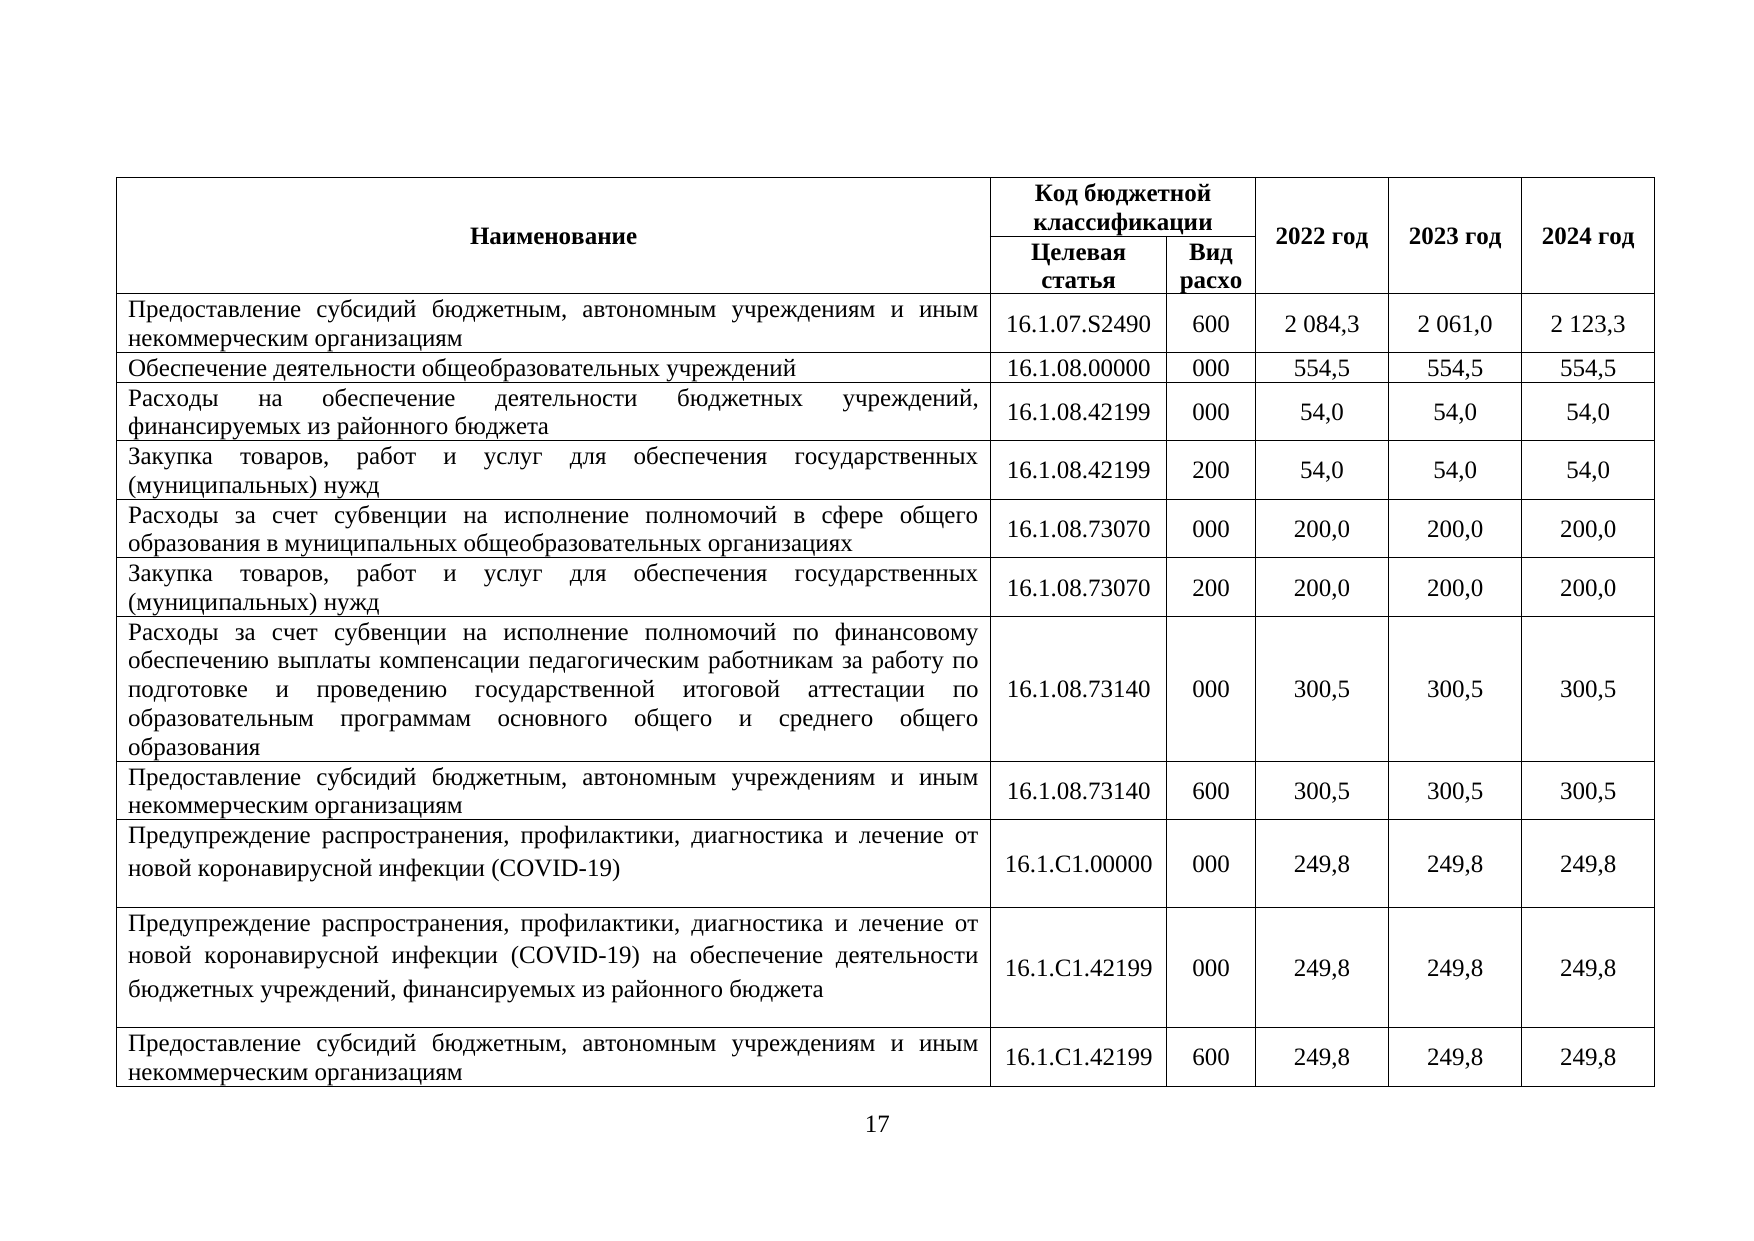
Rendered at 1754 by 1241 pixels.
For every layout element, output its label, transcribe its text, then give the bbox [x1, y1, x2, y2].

table_cell Закупка товаров, работ и услуг для обеспечения государственных (муниципальных) нужд [117, 441, 990, 499]
table_cell 2 123,3 [1522, 294, 1654, 352]
table_cell 000 [1167, 383, 1255, 440]
table_cell Вид расходов [1167, 237, 1255, 293]
table_cell Обеспечение деятельности общеобразовательных учреждений [117, 353, 990, 382]
table_cell 54,0 [1522, 441, 1654, 499]
table_cell 16.1.08.42199 [991, 383, 1166, 440]
table_cell 16.1.07.S2490 [991, 294, 1166, 352]
table_cell 54,0 [1256, 383, 1388, 440]
table_cell 000 [1167, 353, 1255, 382]
table_cell 16.1.08.00000 [991, 353, 1166, 382]
table_cell Расходы за счет субвенции на исполнение полномочий в сфере общего образования в муниципальных общеобразовательных организациях [117, 500, 990, 557]
table_cell 249,8 [1389, 908, 1521, 1027]
table_cell 000 [1167, 617, 1255, 761]
table_cell 249,8 [1389, 820, 1521, 907]
table_cell 249,8 [1256, 820, 1388, 907]
table_cell Предоставление субсидий бюджетным, автономным учреждениям и иным некоммерческим организациям [117, 762, 990, 819]
table_cell Предоставление субсидий бюджетным, автономным учреждениям и иным некоммерческим организациям [117, 294, 990, 352]
table_cell 249,8 [1522, 1028, 1654, 1086]
table_cell 200,0 [1389, 500, 1521, 557]
table_cell 200,0 [1256, 500, 1388, 557]
table_cell 300,5 [1522, 617, 1654, 761]
table_cell 554,5 [1256, 353, 1388, 382]
table_cell 54,0 [1256, 441, 1388, 499]
table_cell 16.1.08.42199 [991, 441, 1166, 499]
table_cell 249,8 [1256, 1028, 1388, 1086]
table_cell Предупреждение распространения, профилактики, диагностика и лечение от новой коронавирусной инфекции (COVID-19) на обеспечение деятельности бюджетных учреждений, финансируемых из районного бюджета [117, 908, 990, 1027]
table_cell 200,0 [1522, 558, 1654, 616]
table_cell 54,0 [1389, 441, 1521, 499]
table_cell Расходы за счет субвенции на исполнение полномочий по финансовому обеспечению выплаты компенсации педагогическим работникам за работу по подготовке и проведению государственной итоговой аттестации по образовательным программам основного общего и среднего общего образования [117, 617, 990, 761]
table_cell 249,8 [1522, 908, 1654, 1027]
table_cell 300,5 [1389, 762, 1521, 819]
table_cell 16.1.08.73070 [991, 500, 1166, 557]
table_cell Предупреждение распространения, профилактики, диагностика и лечение от новой коронавирусной инфекции (COVID-19) [117, 820, 990, 907]
table_header 2024 год [1522, 178, 1654, 293]
table_cell 554,5 [1522, 353, 1654, 382]
table_cell 200,0 [1389, 558, 1521, 616]
table_cell 16.1.С1.42199 [991, 908, 1166, 1027]
table_cell 249,8 [1389, 1028, 1521, 1086]
table_cell 16.1.С1.00000 [991, 820, 1166, 907]
table_header Наименование [117, 178, 990, 293]
table_header Код бюджетной классификации [991, 178, 1255, 236]
table_cell 54,0 [1522, 383, 1654, 440]
table_cell 200,0 [1522, 500, 1654, 557]
table_cell 300,5 [1389, 617, 1521, 761]
table_cell Расходы на обеспечение деятельности бюджетных учреждений, финансируемых из районного бюджета [117, 383, 990, 440]
table_cell 200 [1167, 558, 1255, 616]
table_cell 300,5 [1256, 762, 1388, 819]
table_cell Закупка товаров, работ и услуг для обеспечения государственных (муниципальных) нужд [117, 558, 990, 616]
table_cell Предоставление субсидий бюджетным, автономным учреждениям и иным некоммерческим организациям [117, 1028, 990, 1086]
table_cell 16.1.08.73140 [991, 617, 1166, 761]
table_cell 200 [1167, 441, 1255, 499]
table_cell 54,0 [1389, 383, 1521, 440]
table_cell Целевая статья расходов [991, 237, 1166, 293]
table_cell 249,8 [1256, 908, 1388, 1027]
table_cell 300,5 [1256, 617, 1388, 761]
table_cell 000 [1167, 908, 1255, 1027]
table_cell 200,0 [1256, 558, 1388, 616]
table_cell 2 084,3 [1256, 294, 1388, 352]
table_cell 600 [1167, 294, 1255, 352]
table_cell 000 [1167, 500, 1255, 557]
table_header 2023 год [1389, 178, 1521, 293]
table_header 2022 год [1256, 178, 1388, 293]
table_cell 16.1.08.73070 [991, 558, 1166, 616]
table_cell 16.1.С1.42199 [991, 1028, 1166, 1086]
table_cell 554,5 [1389, 353, 1521, 382]
table_cell 16.1.08.73140 [991, 762, 1166, 819]
table_cell 000 [1167, 820, 1255, 907]
table_cell 300,5 [1522, 762, 1654, 819]
table_cell 600 [1167, 762, 1255, 819]
table_cell 600 [1167, 1028, 1255, 1086]
table_cell 249,8 [1522, 820, 1654, 907]
table_cell 2 061,0 [1389, 294, 1521, 352]
